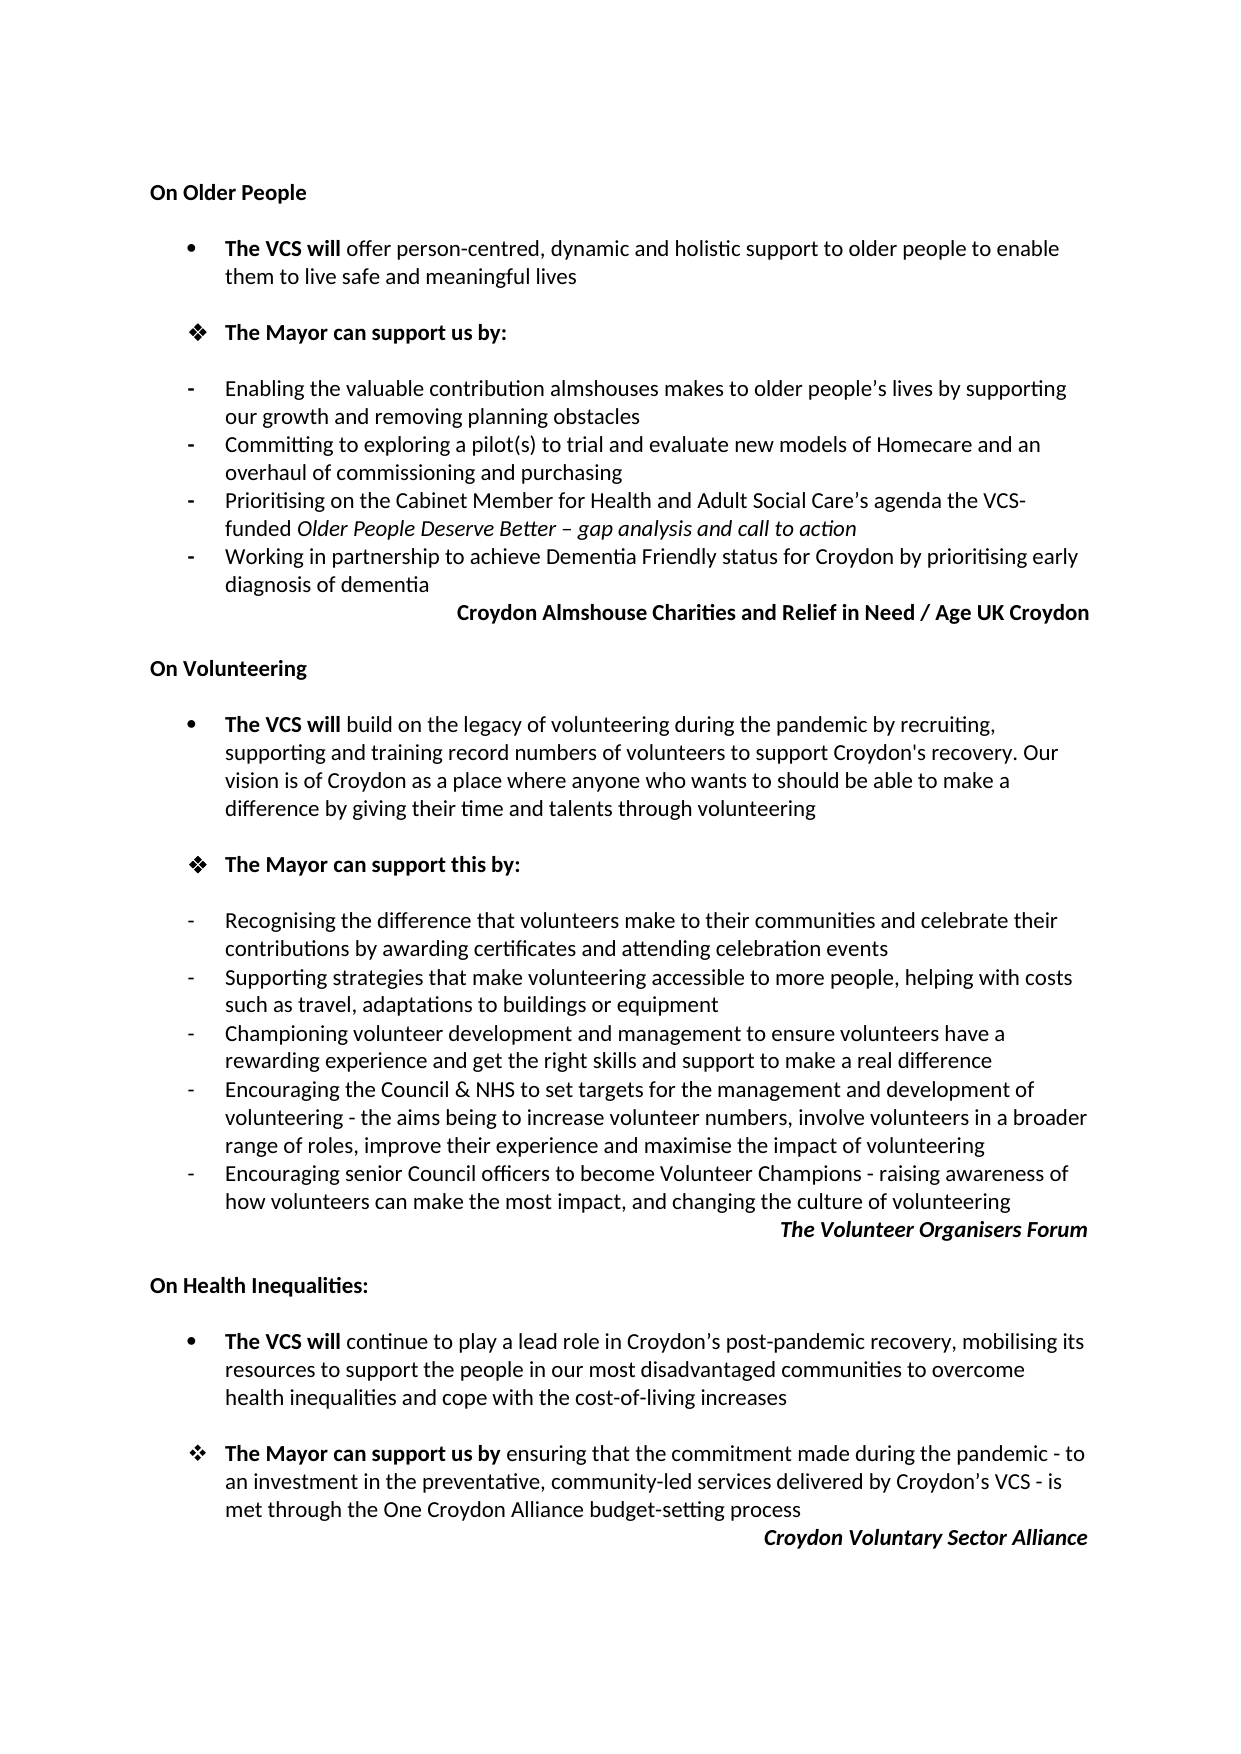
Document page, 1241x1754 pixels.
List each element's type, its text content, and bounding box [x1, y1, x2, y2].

list Enabling the valuable contribution almshouses makes to older people’s lives by supporting our growth and removing planning obstacles [187, 374, 1090, 430]
list Championing volunteer development and management to ensure volunteers have a rewarding experience and get the right skills and support to make a real difference [187, 1019, 1090, 1075]
list Supporting strategies that make volunteering accessible to more people, helping with costs such as travel, adaptations to buildings or equipment [187, 963, 1090, 1019]
list Recognising the difference that volunteers make to their communities and celebrate their contributions by awarding certificates and attending celebration events [187, 907, 1090, 963]
text On Health Inequalities: [150, 1271, 1090, 1299]
list The VCS will continue to play a lead role in Croydon’s post-pandemic recovery, mobilising its resources to support the people in our most disadvantaged communities to overcome health inequalities and cope with the cost-of-living increases [187, 1327, 1090, 1411]
list Encouraging the Council & NHS to set targets for the management and development of volunteering - the aims being to increase volunteer numbers, involve volunteers in a broader range of roles, improve their experience and maximise the impact of volunteering [187, 1075, 1090, 1159]
list The Mayor can support this by: [187, 851, 1090, 878]
text Croydon Almshouse Charities and Relief in Need / Age UK Croydon [150, 598, 1090, 626]
list Committing to exploring a pilot(s) to trial and evaluate new models of Homecare and an overhaul of commissioning and purchasing [187, 430, 1090, 486]
list The Mayor can support us by ensuring that the commitment made during the pandemic - to an investment in the preventative, community-led services delivered by Croydon’s VCS - is met through the One Croydon Alliance budget-setting process [187, 1439, 1090, 1523]
list The VCS will build on the legacy of volunteering during the pandemic by recruiting, supporting and training record numbers of volunteers to support Croydon's recovery. Our vision is of Croydon as a place where anyone who wants to should be able to make a difference by giving their time and talents through volunteering [187, 710, 1090, 822]
list The Mayor can support us by: [187, 318, 1090, 346]
list Working in partnership to achieve Dementia Friendly status for Croydon by prioritising early diagnosis of dementia [187, 542, 1090, 598]
text On Volunteering [150, 654, 1090, 682]
text The Volunteer Organisers Forum [150, 1215, 1090, 1243]
list Prioritising on the Cabinet Member for Health and Adult Social Care’s agenda the VCS-funded Older People Deserve Better – gap analysis and call to action [187, 486, 1090, 542]
list Encouraging senior Council officers to become Volunteer Champions - raising awareness of how volunteers can make the most impact, and changing the culture of volunteering [187, 1159, 1090, 1215]
text Croydon Voluntary Sector Alliance [150, 1523, 1090, 1551]
list The VCS will offer person-centred, dynamic and holistic support to older people to enable them to live safe and meaningful lives [187, 234, 1090, 290]
text On Older People [150, 178, 1090, 206]
